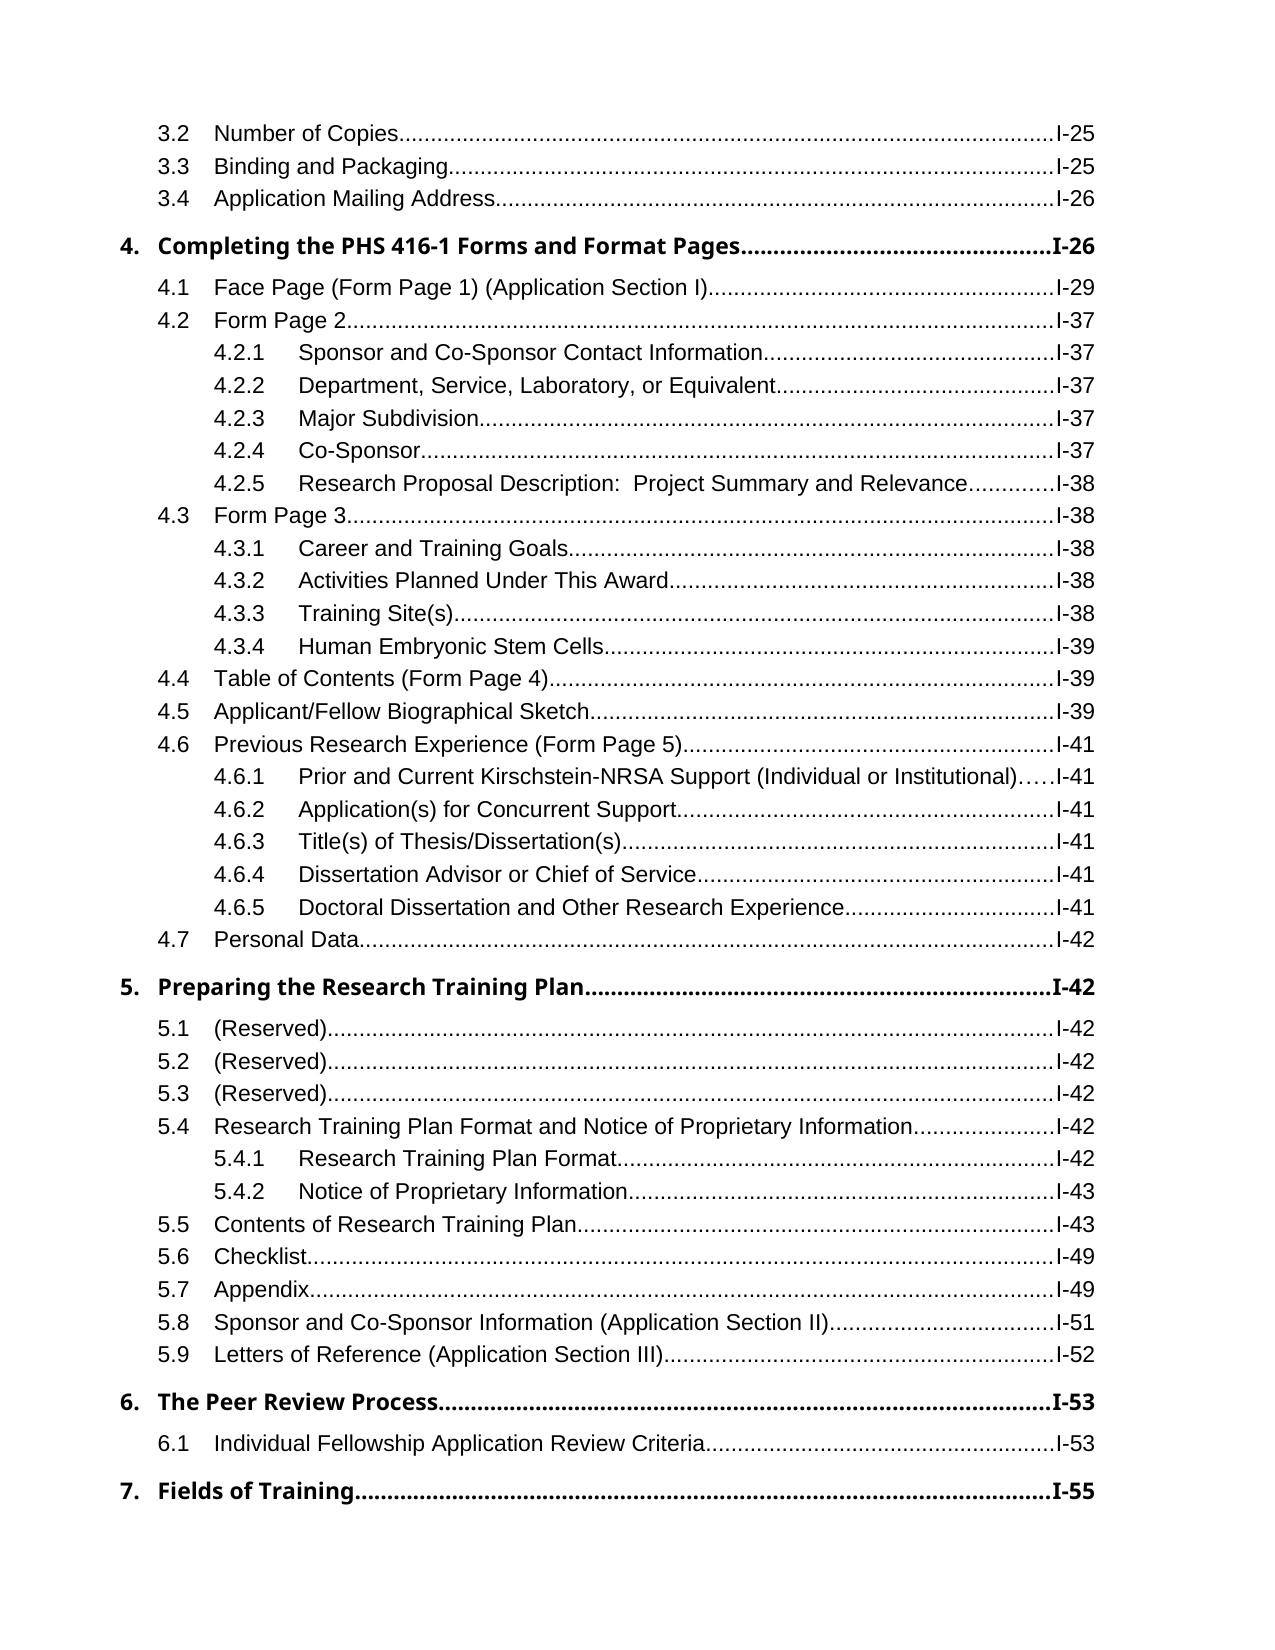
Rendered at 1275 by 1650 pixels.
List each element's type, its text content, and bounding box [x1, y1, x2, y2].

text 4.6.1 Prior and Current Kirschstein-NRSA Support (Individual or Institutional) I-41 [214, 763, 1155, 789]
text 7. Fields of Training I-55 [120, 1475, 1155, 1506]
text 6.1 Individual Fellowship Application Review Criteria I-53 [157, 1430, 1155, 1456]
text 4.7 Personal Data I-42 [157, 926, 1155, 952]
text 4.6.5 Doctoral Dissertation and Other Research Experience I-41 [214, 893, 1155, 920]
text 4.3.4 Human Embryonic Stem Cells I-39 [214, 633, 1155, 659]
text 4.6.3 Title(s) of Thesis/Dissertation(s) I-41 [214, 828, 1155, 855]
text 3.2 Number of Copies I-25 [157, 120, 1155, 146]
text 5. Preparing the Research Training Plan I-42 [120, 971, 1155, 1002]
text 4.2.1 Sponsor and Co-Sponsor Contact Information I-37 [214, 339, 1155, 366]
text 3.4 Application Mailing Address I-26 [157, 185, 1155, 212]
text 4.2.3 Major Subdivision I-37 [214, 404, 1155, 431]
text 4.6 Previous Research Experience (Form Page 5) I-41 [157, 731, 1155, 757]
text 5.5 Contents of Research Training Plan I-43 [157, 1211, 1155, 1237]
text 3.3 Binding and Packaging I-25 [157, 153, 1155, 179]
text 4.2.5 Research Proposal Description: Project Summary and Relevance I-38 [214, 470, 1155, 496]
text 5.2 (Reserved) I-42 [157, 1048, 1155, 1074]
text 6. The Peer Review Process I-53 [120, 1386, 1155, 1417]
text 4.2 Form Page 2 I-37 [157, 307, 1155, 333]
text 5.4.1 Research Training Plan Format I-42 [214, 1145, 1155, 1172]
text 5.4 Research Training Plan Format and Notice of Proprietary Information I-42 [157, 1113, 1155, 1139]
text 4.2.2 Department, Service, Laboratory, or Equivalent I-37 [214, 372, 1155, 398]
text 5.1 (Reserved) I-42 [157, 1015, 1155, 1041]
text 4.6.4 Dissertation Advisor or Chief of Service I-41 [214, 861, 1155, 887]
text 4. Completing the PHS 416-1 Forms and Format Pages I-26 [120, 230, 1155, 262]
text 5.9 Letters of Reference (Application Section III) I-52 [157, 1341, 1155, 1367]
text 5.4.2 Notice of Proprietary Information I-43 [214, 1178, 1155, 1204]
text 5.3 (Reserved) I-42 [157, 1080, 1155, 1107]
text 4.3.1 Career and Training Goals I-38 [214, 535, 1155, 561]
text 4.2.4 Co-Sponsor I-37 [214, 437, 1155, 463]
text 4.3.3 Training Site(s) I-38 [214, 600, 1155, 626]
text 4.6.2 Application(s) for Concurrent Support I-41 [214, 796, 1155, 822]
text 4.4 Table of Contents (Form Page 4) I-39 [157, 665, 1155, 692]
text 5.7 Appendix I-49 [157, 1276, 1155, 1302]
text 4.3.2 Activities Planned Under This Award I-38 [214, 567, 1155, 594]
text 4.5 Applicant/Fellow Biographical Sketch I-39 [157, 698, 1155, 724]
text 5.6 Checklist I-49 [157, 1243, 1155, 1269]
text 4.3 Form Page 3 I-38 [157, 502, 1155, 529]
text 5.8 Sponsor and Co-Sponsor Information (Application Section II) I-51 [157, 1308, 1155, 1335]
text 4.1 Face Page (Form Page 1) (Application Section I) I-29 [157, 274, 1155, 300]
